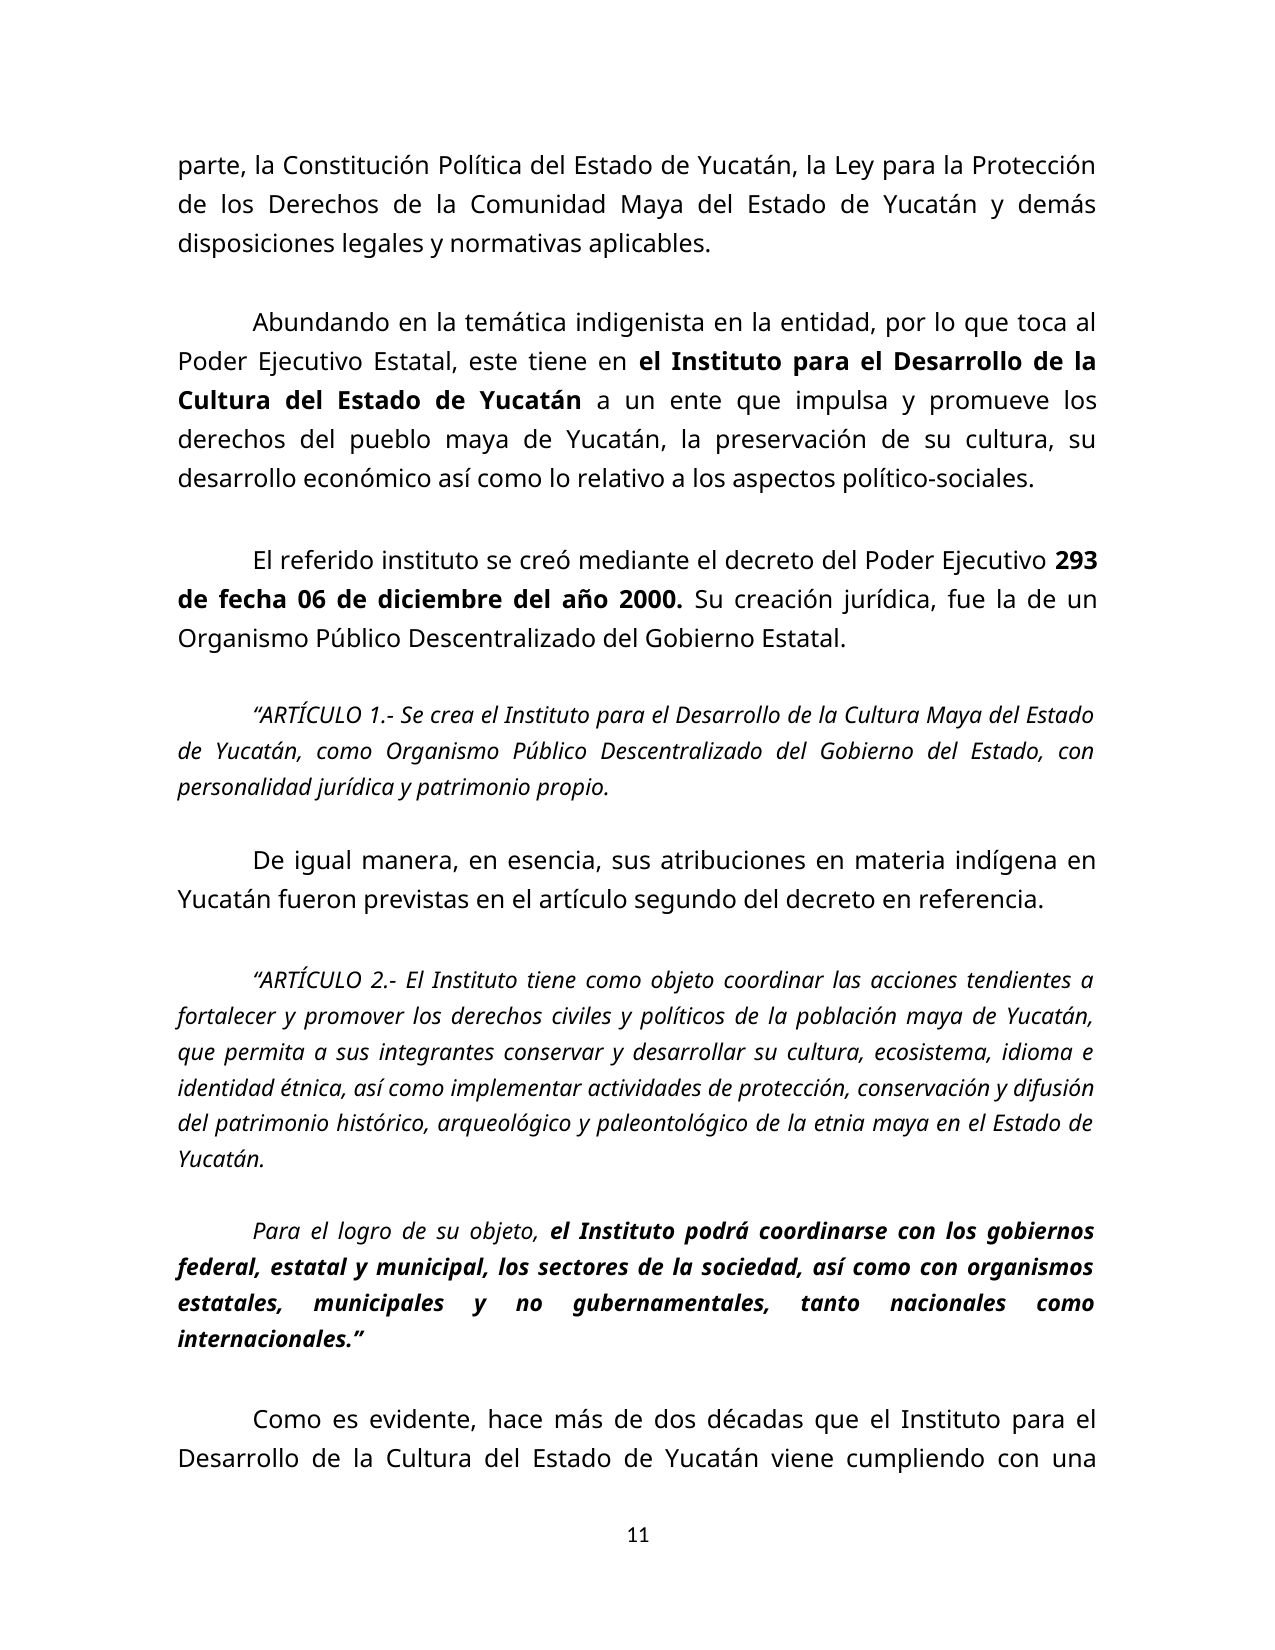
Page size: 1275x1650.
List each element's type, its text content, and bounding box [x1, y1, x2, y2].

text De igual manera, en esencia, sus atribuciones en materia indígena en Yucatán fueron previstas en el artículo segundo del decreto en referencia. [177, 843, 1098, 916]
text Para el logro de su objeto, el Instituto podrá coordinarse con los gobiernos federal, estatal y municipal, los sectores de la sociedad, así como con organismos estatales, municipales y no gubernamentales, tanto nacionales como internacionales.” [177, 1215, 1098, 1354]
text “ARTÍCULO 1.- Se crea el Instituto para el Desarrollo de la Cultura Maya del Estado de Yucatán, como Organismo Público Descentralizado del Gobierno del Estado, con personalidad jurídica y patrimonio propio. [177, 699, 1098, 802]
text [177, 1401, 1098, 1474]
text Abundando en la temática indigenista en la entidad, por lo que toca al Poder Ejecutivo Estatal, este tiene en el Instituto para el Desarrollo de la Cultura del Estado de Yucatán a un ente que impulsa y promueve los derechos del pueblo maya de Yucatán, la preservación de su cultura, su desarrollo económico así como lo relativo a los aspectos político-sociales. [177, 304, 1098, 495]
text “ARTÍCULO 2.- El Instituto tiene como objeto coordinar las acciones tendientes a fortalecer y promover los derechos civiles y políticos de la población maya de Yucatán, que permita a sus integrantes conservar y desarrollar su cultura, ecosistema, idioma e identidad étnica, así como implementar actividades de protección, conservación y difusión del patrimonio histórico, arqueológico y paleontológico de la etnia maya en el Estado de Yucatán. [177, 964, 1098, 1174]
text El referido instituto se creó mediante el decreto del Poder Ejecutivo 293 de fecha 06 de diciembre del año 2000. Su creación jurídica, fue la de un Organismo Público Descentralizado del Gobierno Estatal. [177, 542, 1098, 655]
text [177, 148, 1098, 260]
